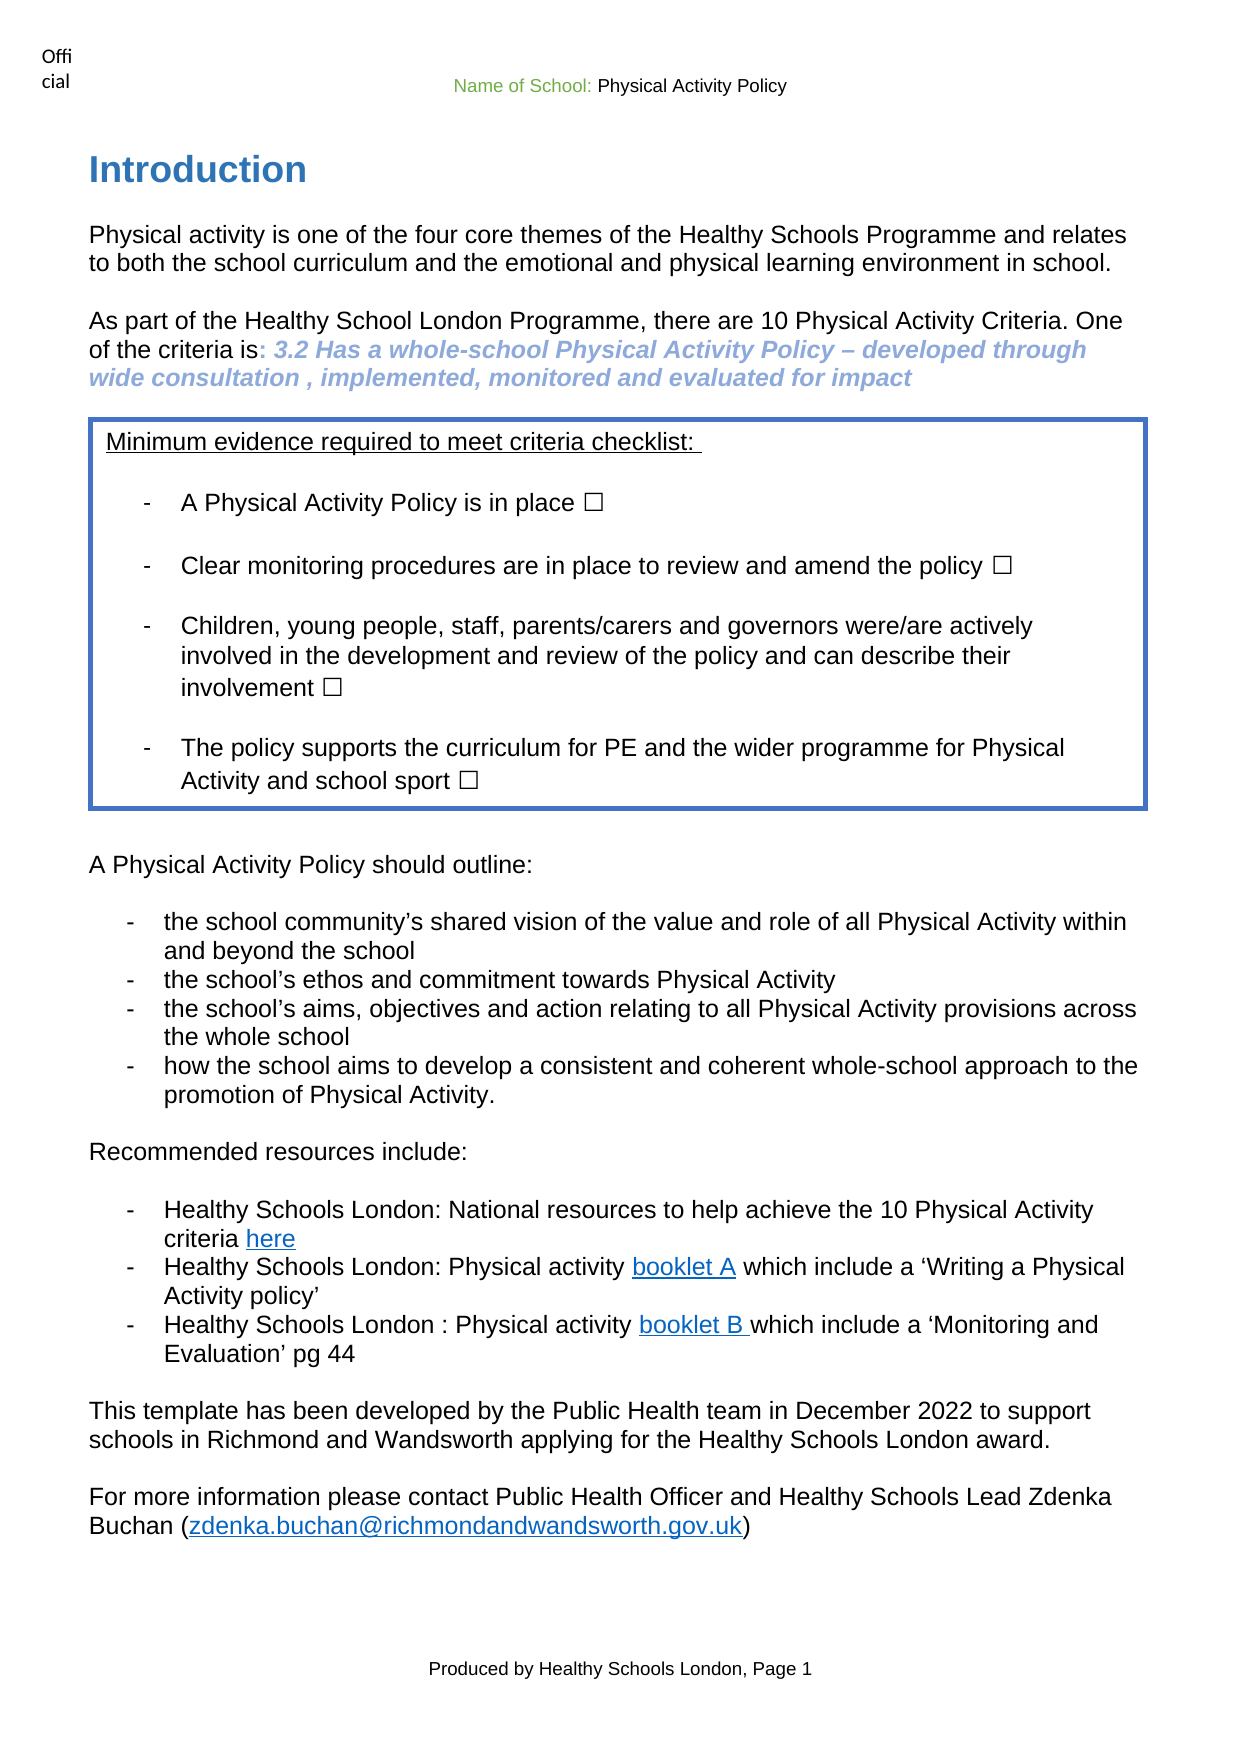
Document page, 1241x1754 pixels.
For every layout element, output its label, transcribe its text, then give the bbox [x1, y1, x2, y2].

text For more information please contact Public Health Officer and Healthy Schools Lead Zdenka Buchan (zdenka.buchan@richmondandwandsworth.gov.uk) [89, 1482, 1152, 1540]
text A Physical Activity Policy should outline: [89, 850, 1152, 878]
list Healthy Schools London: National resources to help achieve the 10 Physical Activity criteria here [126, 1195, 1152, 1252]
list Healthy Schools London: Physical activity booklet A which include a ‘Writing a Physical Activity policy’ [126, 1252, 1152, 1310]
list Healthy Schools London : Physical activity booklet B which include a ‘Monitoring and Evaluation’ pg 44 [126, 1310, 1152, 1367]
text Physical activity is one of the four core themes of the Healthy Schools Programme and relates to both the school curriculum and the emotional and physical learning environment in school. [89, 219, 1152, 277]
list As part of the Healthy School London Programme, there are 10 Physical Activity Criteria. One of the criteria is: 3.2 Has a whole-school Physical Activity Policy – developed through wide consultation , implemented, monitored and evaluated for impact [89, 306, 1152, 392]
list the school community’s shared vision of the value and role of all Physical Activity within and beyond the school [126, 907, 1152, 965]
text This template has been developed by the Public Health team in December 2022 to support schools in Richmond and Wandsworth applying for the Healthy Schools London award. [89, 1396, 1152, 1453]
text Introduction [89, 148, 1152, 191]
list the school’s ethos and commitment towards Physical Activity [126, 965, 1152, 993]
list the school’s aims, objectives and action relating to all Physical Activity provisions across the whole school [126, 993, 1152, 1051]
list how the school aims to develop a consistent and coherent whole-school approach to the promotion of Physical Activity. [126, 1051, 1152, 1108]
text Recommended resources include: [89, 1137, 1152, 1166]
